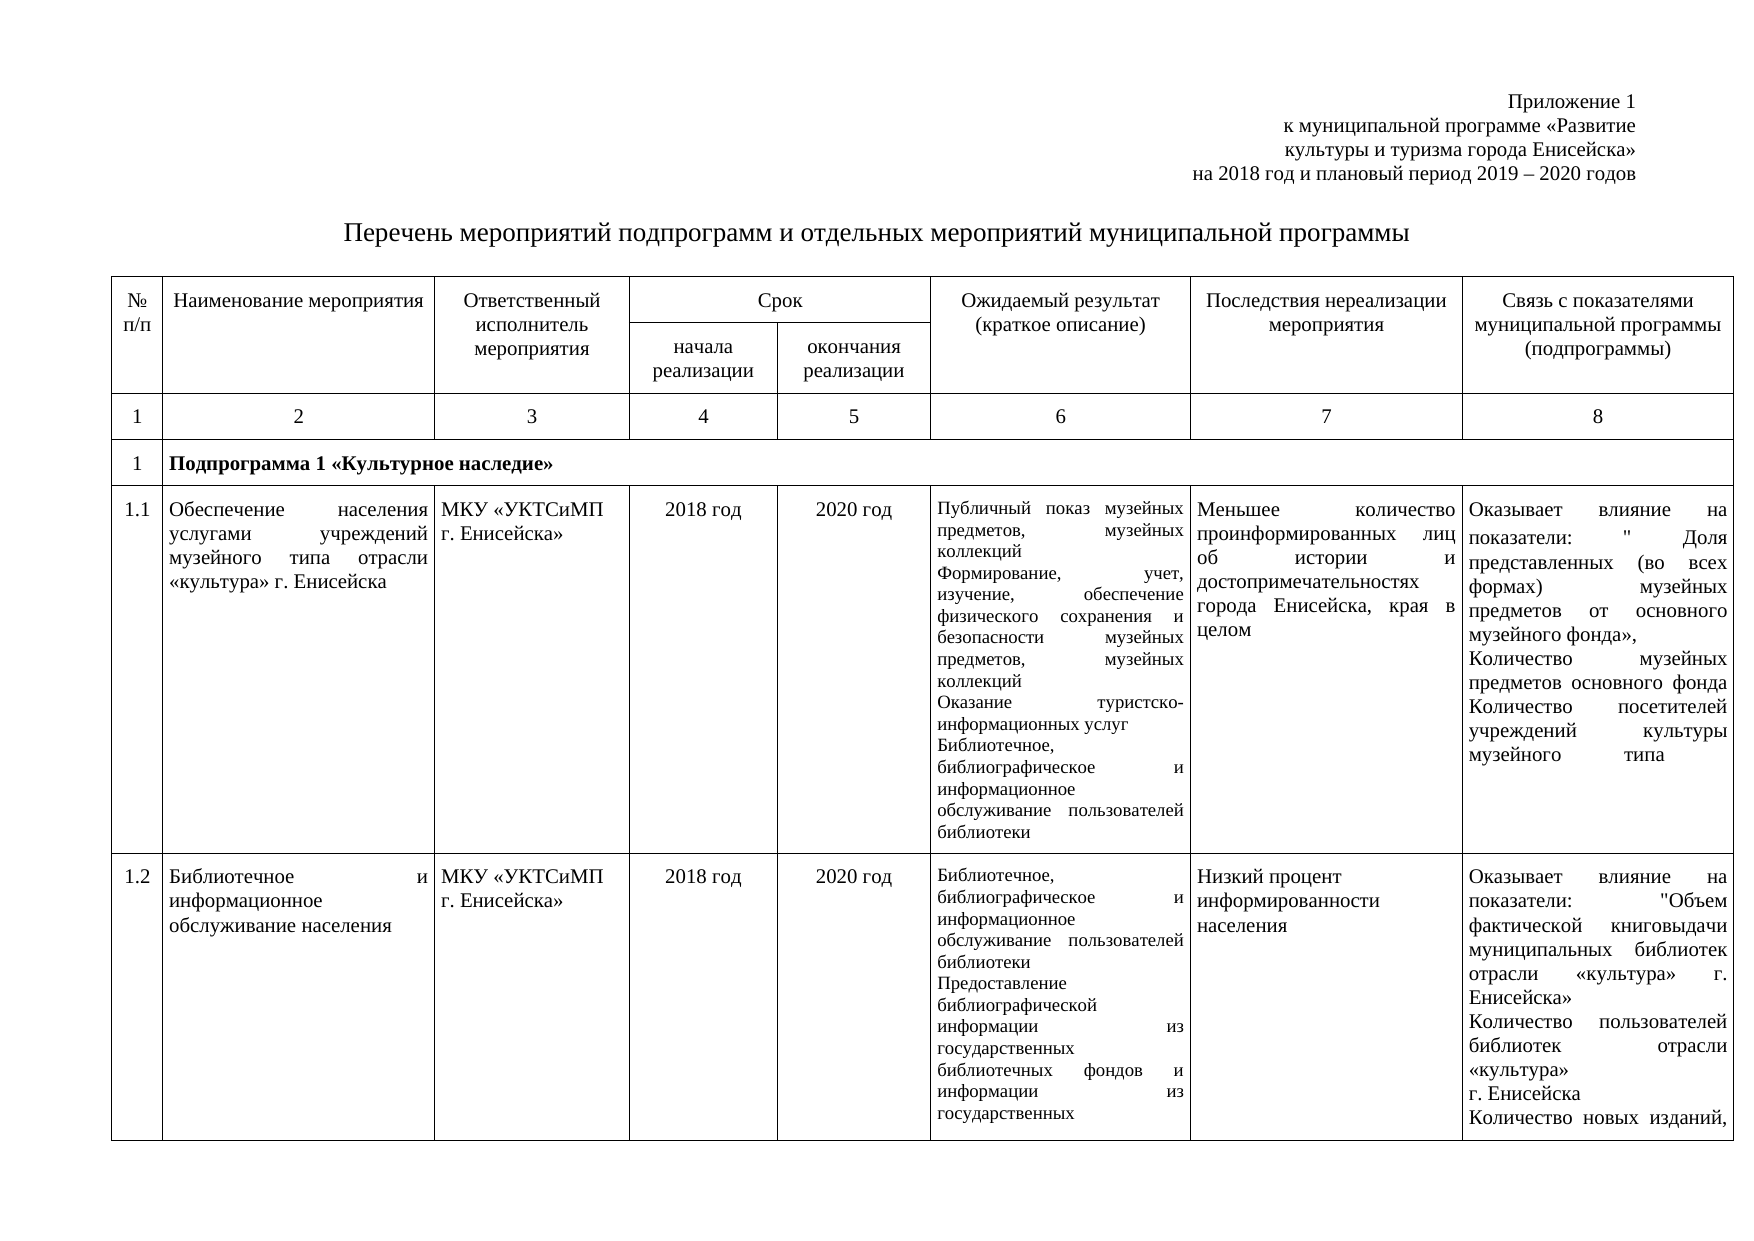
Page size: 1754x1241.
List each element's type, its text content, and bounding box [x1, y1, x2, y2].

table_header Связь с показателями муниципальной программы (подпрограммы) [1463, 277, 1733, 393]
text на 2018 год и плановый период 2019 – 2020 годов [118, 161, 1636, 185]
table_cell начала реализации [630, 323, 777, 393]
table_header Ответственный исполнитель мероприятия [435, 277, 629, 393]
table_cell Меньшее количество проинформированных лиц об истории и достопримечательностях города Енисейска, края в целом [1191, 486, 1462, 853]
text к муниципальной программе «Развитие [118, 113, 1636, 137]
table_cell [435, 854, 629, 1140]
table_cell 7 [1191, 394, 1462, 439]
table_cell 2018 год [630, 486, 777, 853]
table_header Последствия нереализации мероприятия [1191, 277, 1462, 393]
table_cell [163, 854, 434, 1140]
text Перечень мероприятий подпрограмм и отдельных мероприятий муниципальной программы [118, 216, 1636, 247]
text культуры и туризма города Енисейска» [118, 137, 1636, 161]
table_header Срок [630, 277, 930, 322]
table_cell Обеспечение населения услугами учреждений музейного типа отрасли «культура» г. Енисейска [163, 486, 434, 853]
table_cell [1463, 854, 1733, 1140]
table_header Ожидаемый результат (краткое описание) [931, 277, 1190, 393]
table_cell 2020 год [778, 854, 930, 1140]
table_cell 5 [778, 394, 930, 439]
table_cell окончания реализации [778, 323, 930, 393]
table_cell 2020 год [778, 486, 930, 853]
table_cell 8 [1463, 394, 1733, 439]
table_cell Оказывает влияние на показатели: " Доля представленных (во всех формах) музейных предметов от основного музейного фонда», Количество музейных предметов основного фонда Количество посетителей учреждений культуры музейного типа [1463, 486, 1733, 853]
table_cell 1 [112, 440, 162, 485]
table_cell 2018 год [630, 854, 777, 1140]
table_cell Публичный показ музейных предметов, музейных коллекций Формирование, учет, изучение, обеспечение физического сохранения и безопасности музейных предметов, музейных коллекций Оказание туристско-информационных услуг Библиотечное, библиографическое и информационное обслуживание пользователей библиотеки [931, 486, 1190, 853]
table_cell 1.2 [112, 854, 162, 1140]
table_header № п/п [112, 277, 162, 393]
table_cell Подпрограмма 1 «Культурное наследие» [163, 440, 1733, 485]
table_cell 6 [931, 394, 1190, 439]
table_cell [1191, 854, 1462, 1140]
table_cell 3 [435, 394, 629, 439]
table_cell 2 [163, 394, 434, 439]
table_cell МКУ «УКТСиМП г. Енисейска» [435, 486, 629, 853]
table_cell 1 [112, 394, 162, 439]
table_cell 1.1 [112, 486, 162, 853]
table_cell 4 [630, 394, 777, 439]
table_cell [931, 854, 1190, 1140]
text Приложение 1 [118, 89, 1636, 113]
table_header Наименование мероприятия [163, 277, 434, 393]
